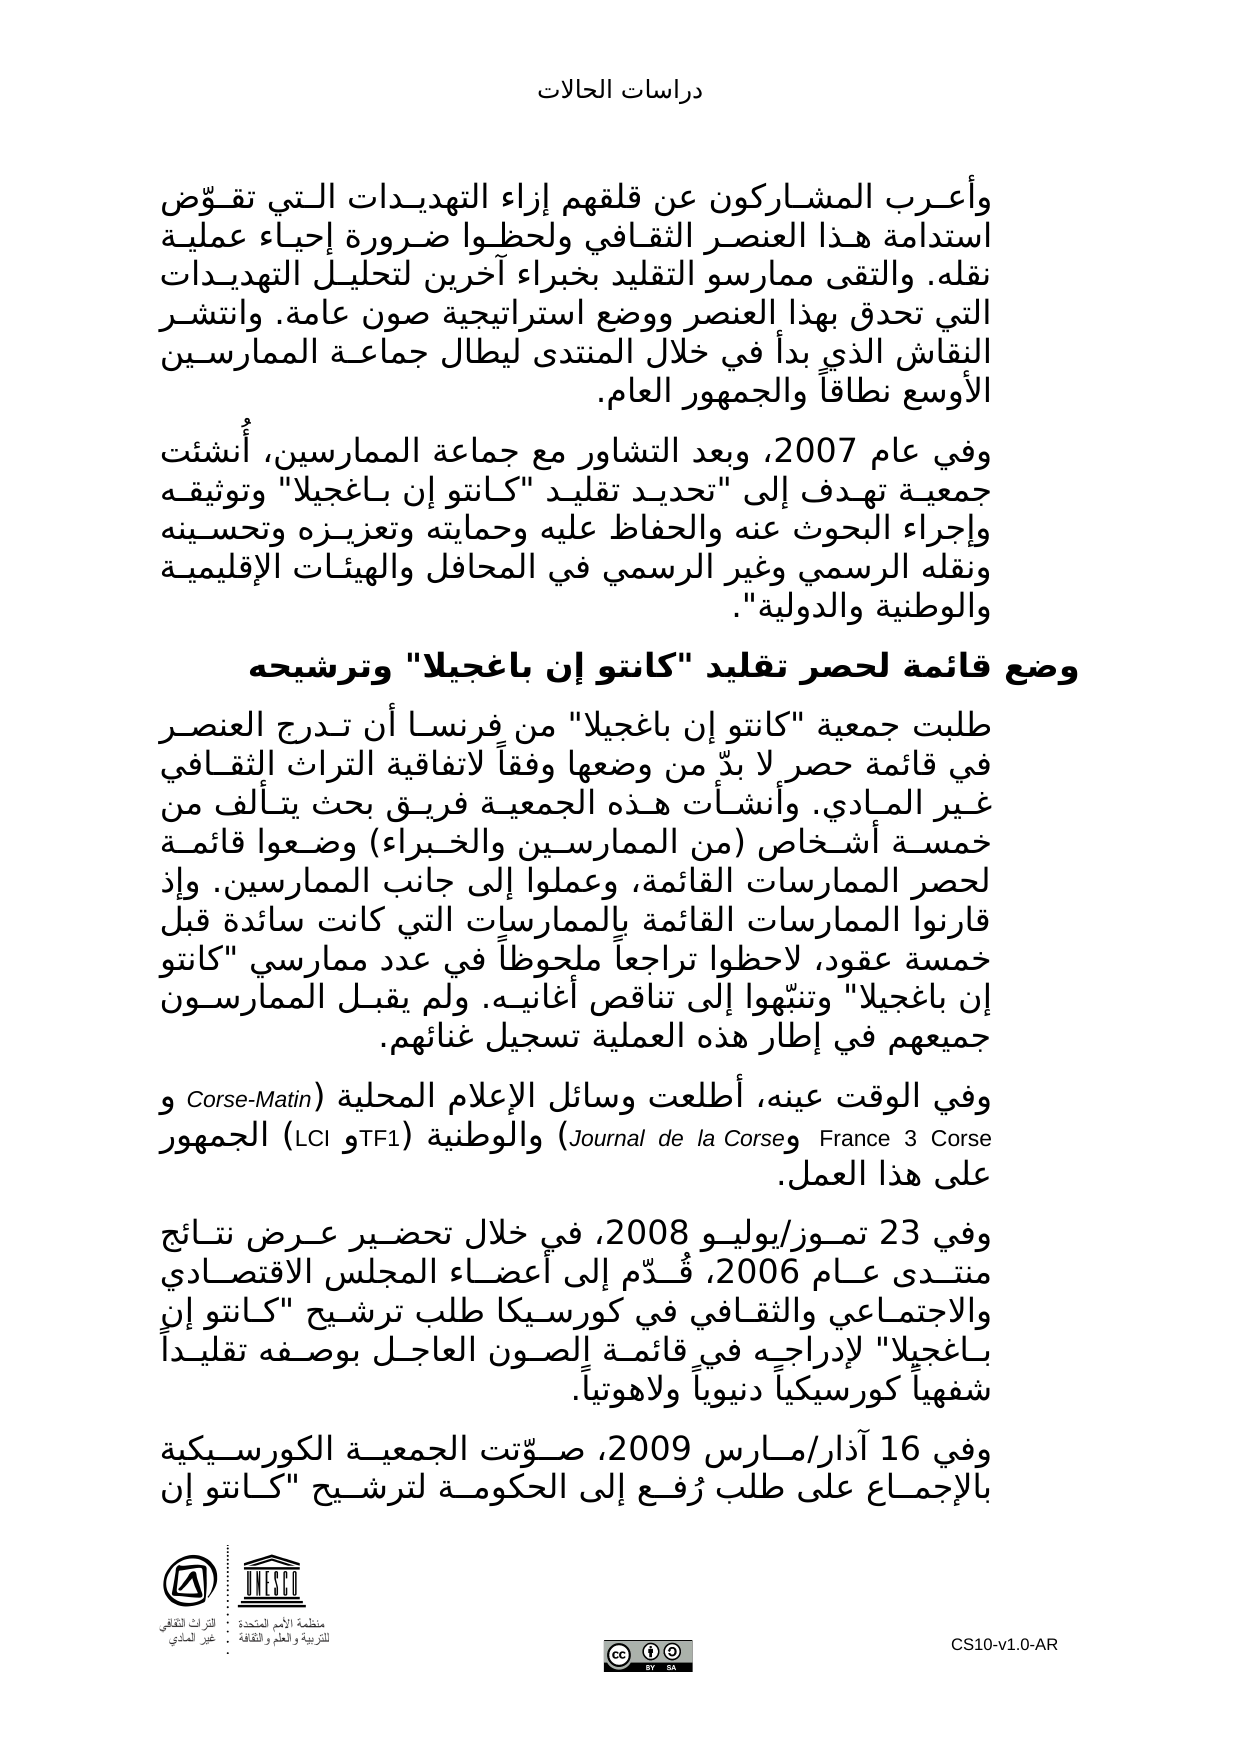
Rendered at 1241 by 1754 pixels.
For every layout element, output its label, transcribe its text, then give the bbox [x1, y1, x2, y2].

text طلبت جمعية "كانتو إن باغجيلا" من فرنسا أن تدرج العنصر في قائمة حصر لا بدّ من وضعها وفقاً لاتفاقية التراث الثقافي غير المادي. وأنشأت هذه الجمعية فريق بحث يتألف من خمسة أشخاص (من الممارسين والخبراء) وضعوا قائمة لحصر الممارسات القائمة، وعملوا إلى جانب الممارسين. وإذ قارنوا الممارسات القائمة بالممارسات التي كانت سائدة قبل خمسة عقود، لاحظوا تراجعاً ملحوظاً في عدد ممارسي "كانتو إن باغجيلا" وتنبّهوا إلى تناقص أغانيه. ولم يقبل الممارسون جميعهم في إطار هذه العملية تسجيل غنائهم. [159, 706, 992, 1056]
text وأعرب المشاركون عن قلقهم إزاء التهديدات التي تقوّض استدامة هذا العنصر الثقافي ولحظوا ضرورة إحياء عملية نقله. والتقى ممارسو التقليد بخبراء آخرين لتحليل التهديدات التي تحدق بهذا العنصر ووضع استراتيجية صون عامة. وانتشر النقاش الذي بدأ في خلال المنتدى ليطال جماعة الممارسين الأوسع نطاقاً والجمهور العام. [159, 177, 992, 410]
text وفي عام 2007، وبعد التشاور مع جماعة الممارسين، أُنشئت جمعية تهدف إلى "تحديد تقليد "كانتو إن باغجيلا" وتوثيقه وإجراء البحوث عنه والحفاظ عليه وحمايته وتعزيزه وتحسينه ونقله الرسمي وغير الرسمي في المحافل والهيئات الإقليمية والوطنية والدولية". [159, 431, 992, 625]
text وفي 23 تموز/يوليو 2008، في خلال تحضير عرض نتائج منتدى عام 2006، قُدّم إلى أعضاء المجلس الاقتصادي والاجتماعي والثقافي في كورسيكا طلب ترشيح "كانتو إن باغجيلا" لإدراجه في قائمة الصون العاجل بوصفه تقليداً شفهياً كورسيكياً دنيوياً ولاهوتياً. [159, 1214, 992, 1408]
picture [603, 1640, 693, 1672]
text وضع قائمة لحصر تقليد "كانتو إن باغجيلا" وترشيحه [159, 646, 1081, 685]
text وفي الوقت عينه، أطلعت وسائل الإعلام المحلية (Corse-Matin وFrance 3 Corse وJournal de la Corse) والوطنية (TF1و LCI) الجمهور على هذا العمل. [159, 1076, 992, 1193]
picture [159, 1545, 329, 1654]
